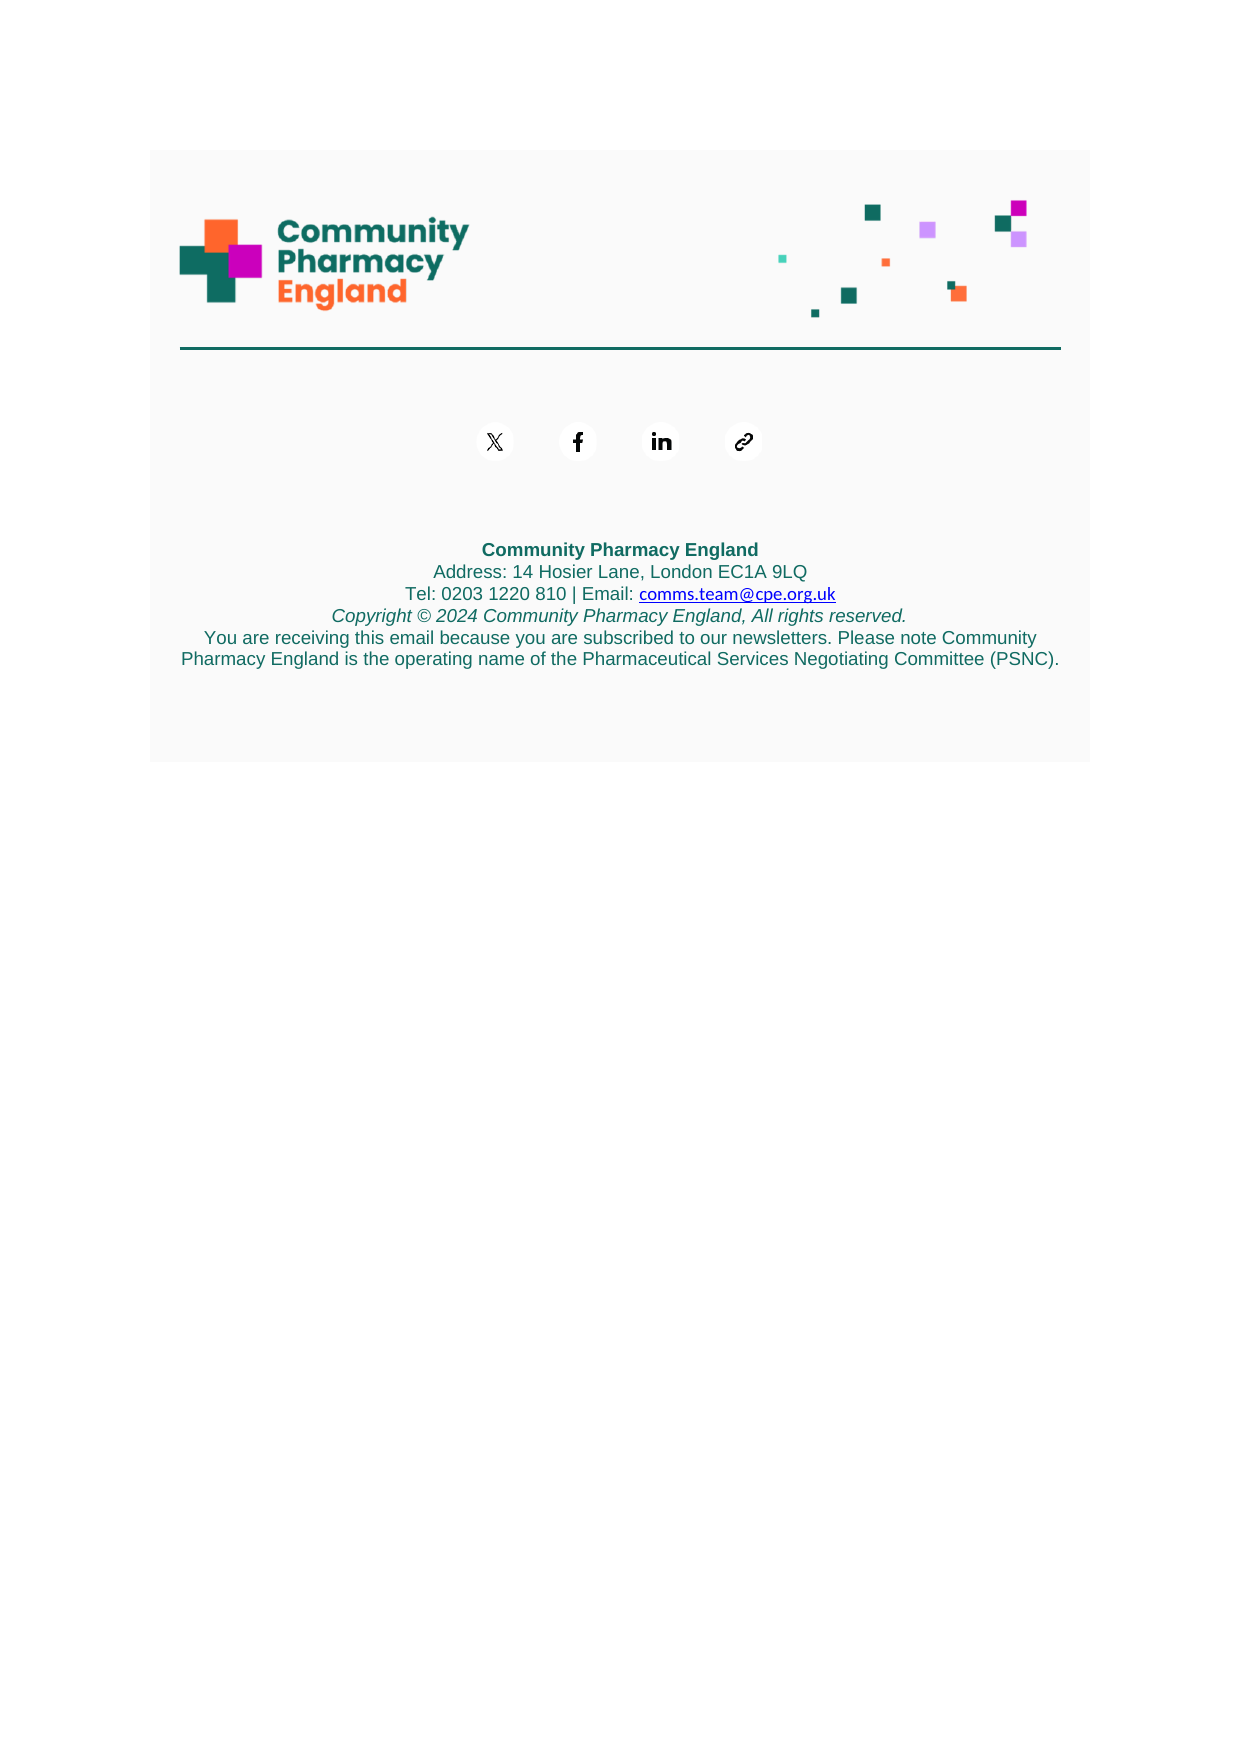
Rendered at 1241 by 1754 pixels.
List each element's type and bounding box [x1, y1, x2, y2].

picture [179, 193, 1061, 332]
picture [724, 422, 763, 461]
picture [642, 422, 680, 461]
picture [559, 422, 597, 461]
table_header [150, 150, 1090, 762]
picture [476, 422, 514, 461]
